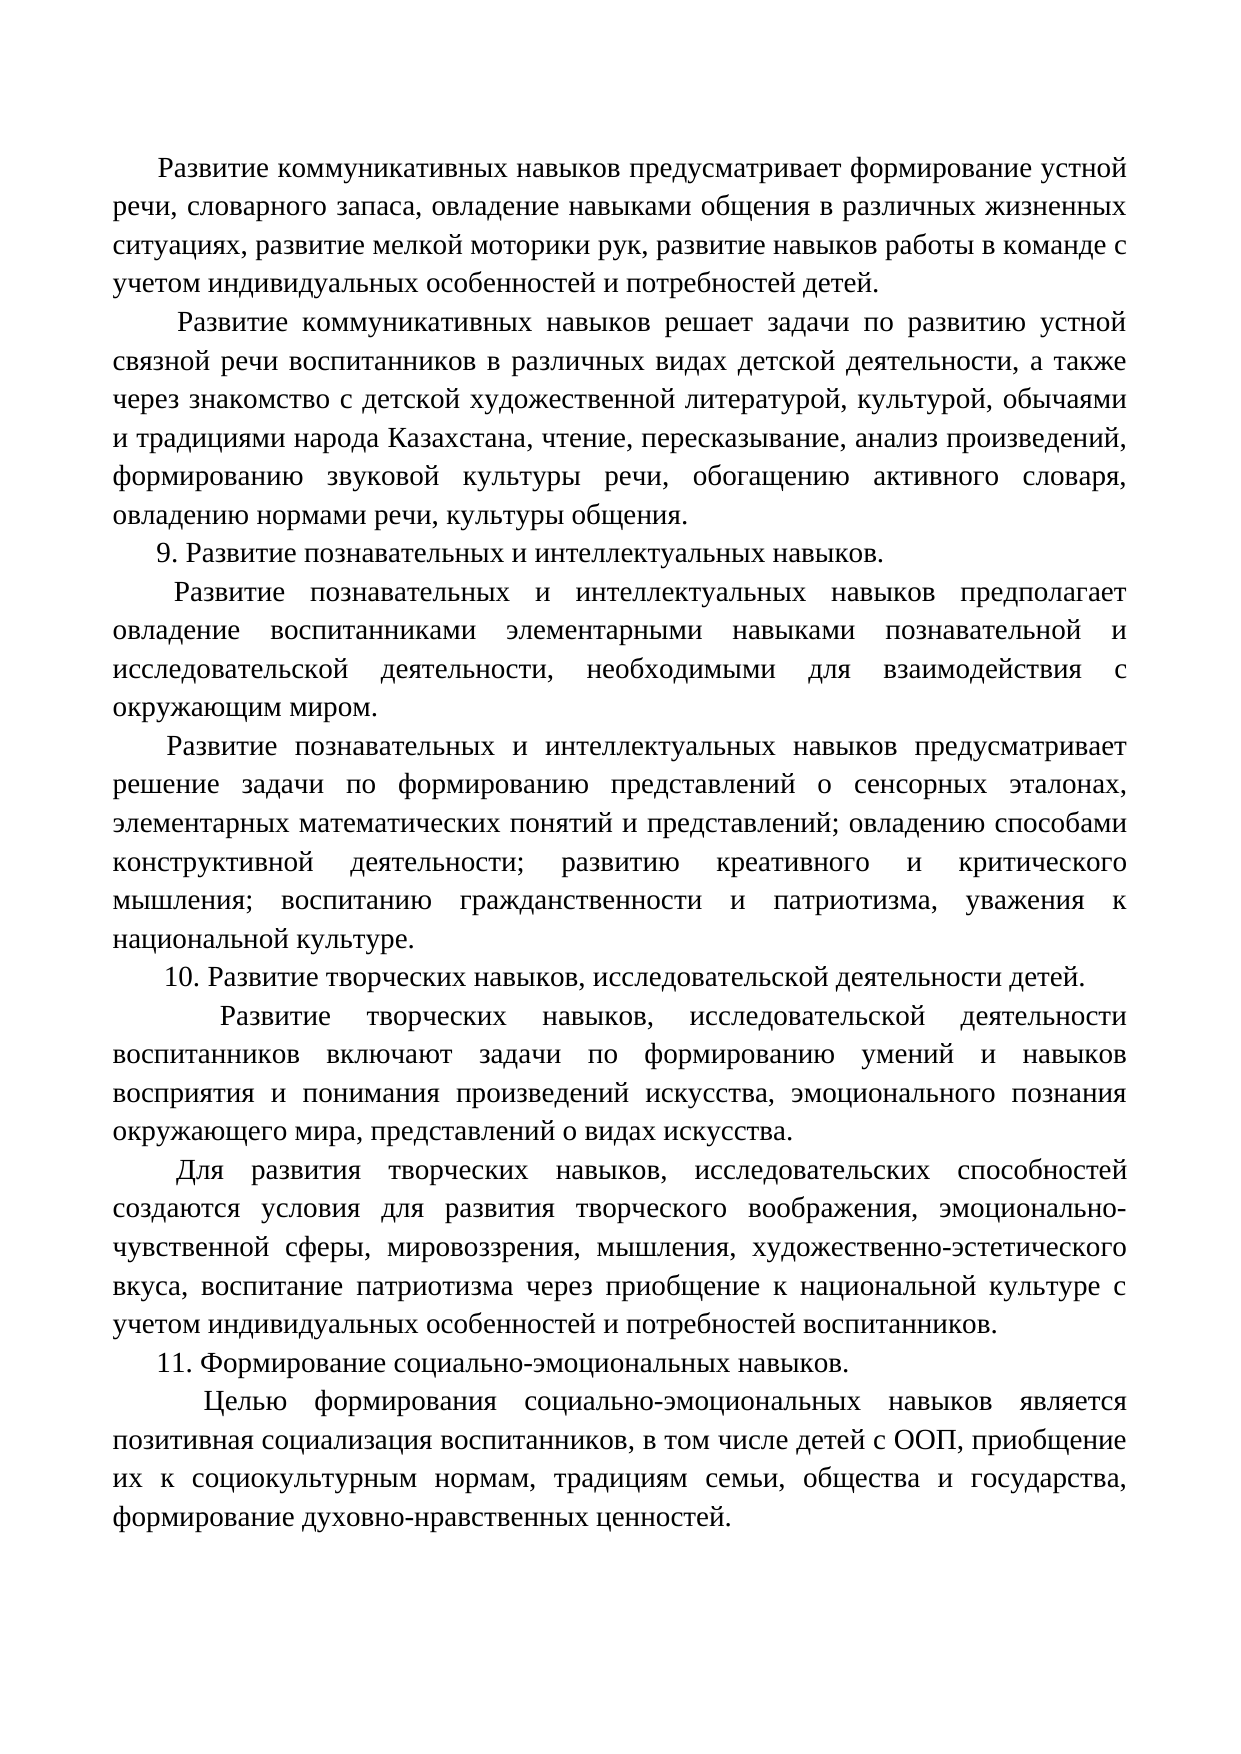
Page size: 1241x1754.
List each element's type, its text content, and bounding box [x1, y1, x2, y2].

text 11. Формирование социально-эмоциональных навыков. [112, 1345, 1128, 1378]
text Развитие творческих навыков, исследовательской деятельности воспитанников включают задачи по формированию умений и навыков восприятия и понимания произведений искусства, эмоционального познания окружающего мира, представлений о видах искусства. [112, 998, 1128, 1147]
text Развитие коммуникативных навыков предусматривает формирование устной речи, словарного запаса, овладение навыками общения в различных жизненных ситуациях, развитие мелкой моторики рук, развитие навыков работы в команде с учетом индивидуальных особенностей и потребностей детей. [112, 150, 1128, 299]
text Развитие познавательных и интеллектуальных навыков предполагает овладение воспитанниками элементарными навыками познавательной и исследовательской деятельности, необходимыми для взаимодействия с окружающим миром. [112, 574, 1128, 723]
text 10. Развитие творческих навыков, исследовательской деятельности детей. [112, 959, 1128, 993]
text Для развития творческих навыков, исследовательских способностей создаются условия для развития творческого воображения, эмоционально-чувственной сферы, мировоззрения, мышления, художественно-эстетического вкуса, воспитание патриотизма через приобщение к национальной культуре с учетом индивидуальных особенностей и потребностей воспитанников. [112, 1152, 1128, 1340]
text 9. Развитие познавательных и интеллектуальных навыков. [112, 535, 1128, 569]
text Целью формирования социально-эмоциональных навыков является позитивная социализация воспитанников, в том числе детей с ООП, приобщение их к социокультурным нормам, традициям семьи, общества и государства, формирование духовно-нравственных ценностей. [112, 1383, 1128, 1532]
text Развитие познавательных и интеллектуальных навыков предусматривает решение задачи по формированию представлений о сенсорных эталонах, элементарных математических понятий и представлений; овладению способами конструктивной деятельности; развитию креативного и критического мышления; воспитанию гражданственности и патриотизма, уважения к национальной культуре. [112, 728, 1128, 954]
text Развитие коммуникативных навыков решает задачи по развитию устной связной речи воспитанников в различных видах детской деятельности, а также через знакомство с детской художественной литературой, культурой, обычаями и традициями народа Казахстана, чтение, пересказывание, анализ произведений, формированию звуковой культуры речи, обогащению активного словаря, овладению нормами речи, культуры общения. [112, 304, 1128, 530]
